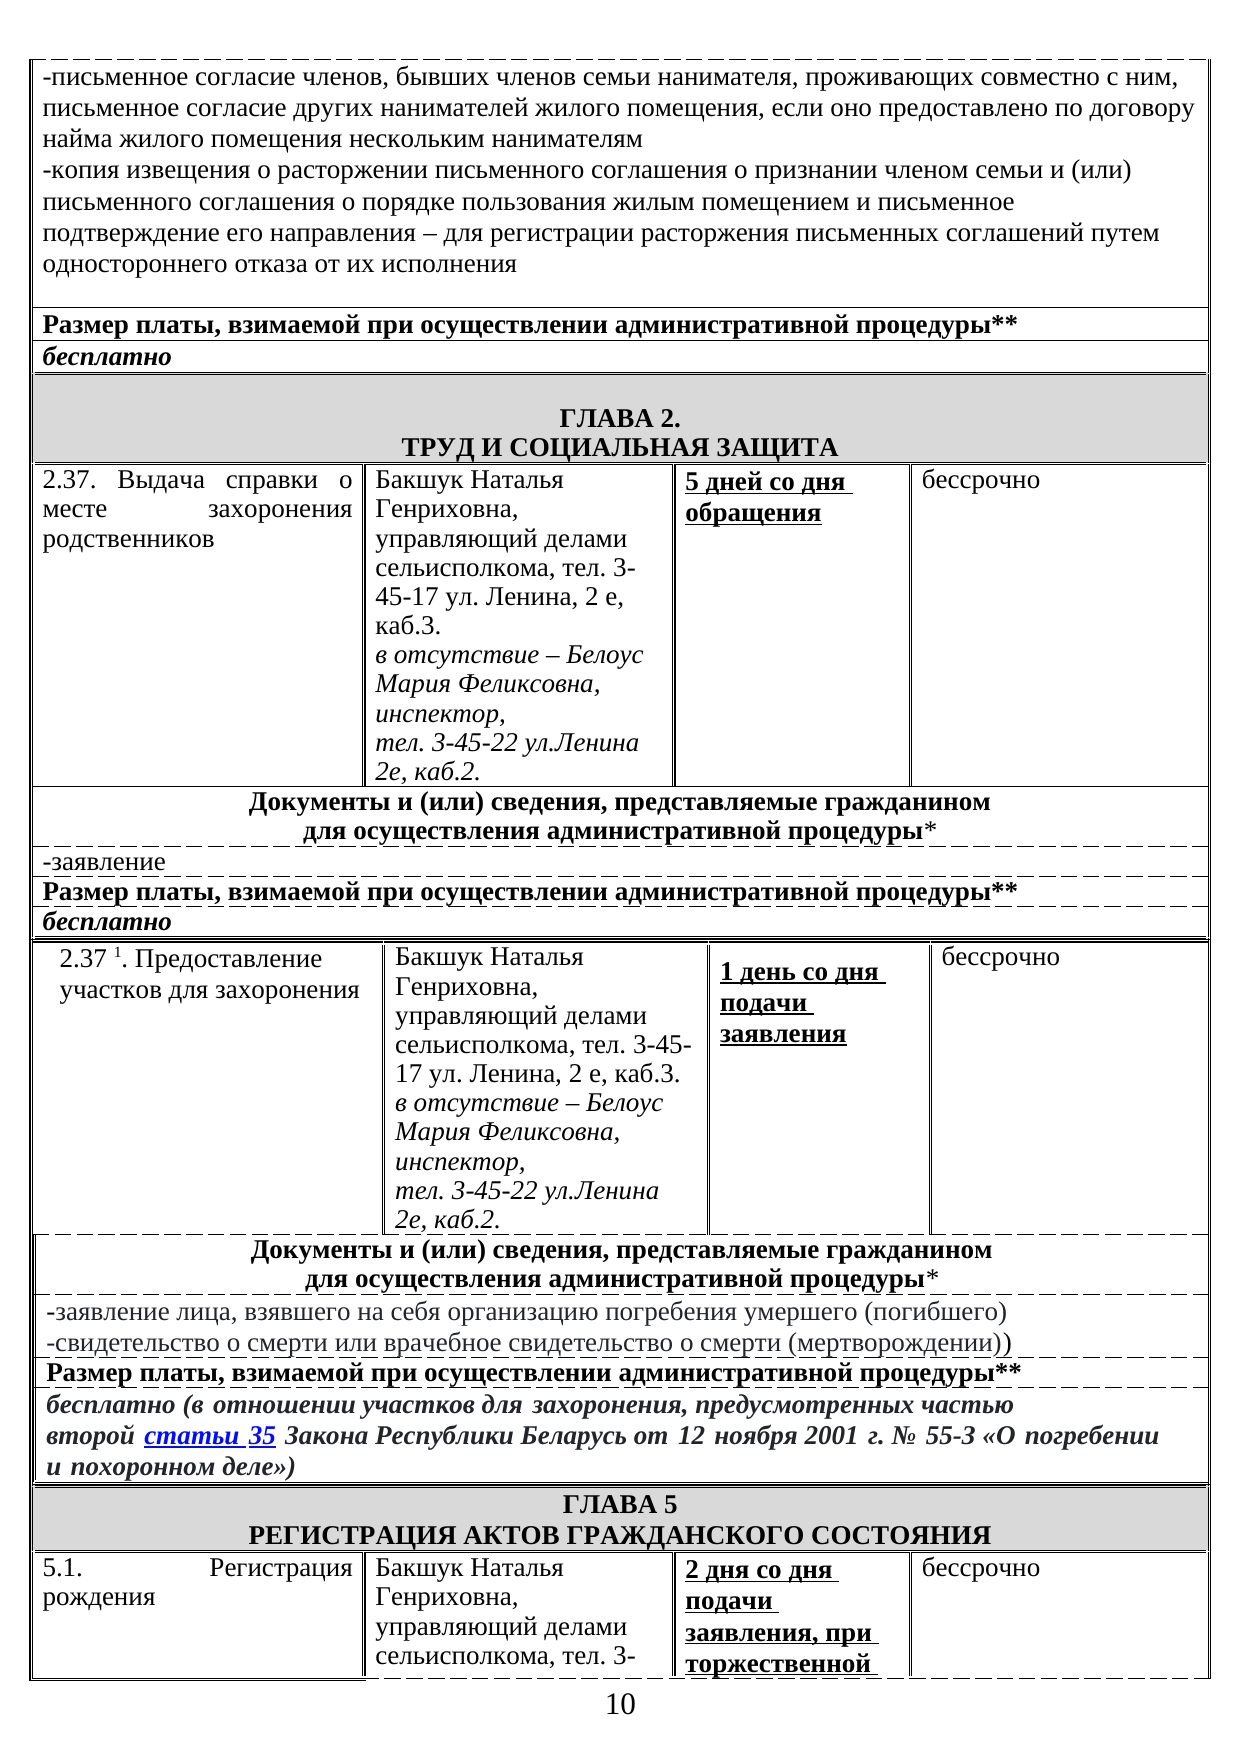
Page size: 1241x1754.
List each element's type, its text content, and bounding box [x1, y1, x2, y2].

table_cell бессрочно [910, 462, 1209, 786]
table_cell 5 дней со дня обращения [676, 465, 909, 786]
table_cell [33, 940, 1208, 1482]
table_cell Бакшук Наталья Генриховна, управляющий делами сельисполкома, тел. 3-45-17 ул. Ленина, 2 е, каб.3. в отсутствие – Белоус Мария Феликсовна, инспектор, тел. 3-45-22 ул.Ленина 2е, каб.2. [366, 465, 672, 786]
table_cell Размер платы, взимаемой при осуществлении административной процедуры** [33, 308, 1208, 339]
table_cell бесплатно [33, 341, 1208, 372]
table_cell бесплатно [33, 906, 1208, 936]
table_cell 2.37. Выдача справки о месте захоронения родственников [31, 462, 364, 786]
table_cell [364, 1551, 674, 1678]
table_cell -заявление [33, 846, 1208, 876]
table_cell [33, 59, 1208, 307]
table_cell Документы и (или) сведения, представляемые гражданином для осуществления административной процедуры* [33, 787, 1208, 846]
table_cell ГЛАВА 2. ТРУД И СОЦИАЛЬНАЯ ЗАЩИТА [33, 372, 1208, 462]
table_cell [31, 1550, 364, 1678]
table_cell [674, 1553, 910, 1678]
table_cell [33, 1388, 1208, 1484]
table_cell ГЛАВА 5 РЕГИСТРАЦИЯ АКТОВ ГРАЖДАНСКОГО СОСТОЯНИЯ [33, 1485, 1208, 1550]
table_cell Размер платы, взимаемой при осуществлении административной процедуры** [33, 876, 1208, 906]
table_cell бессрочно [910, 1550, 1209, 1678]
